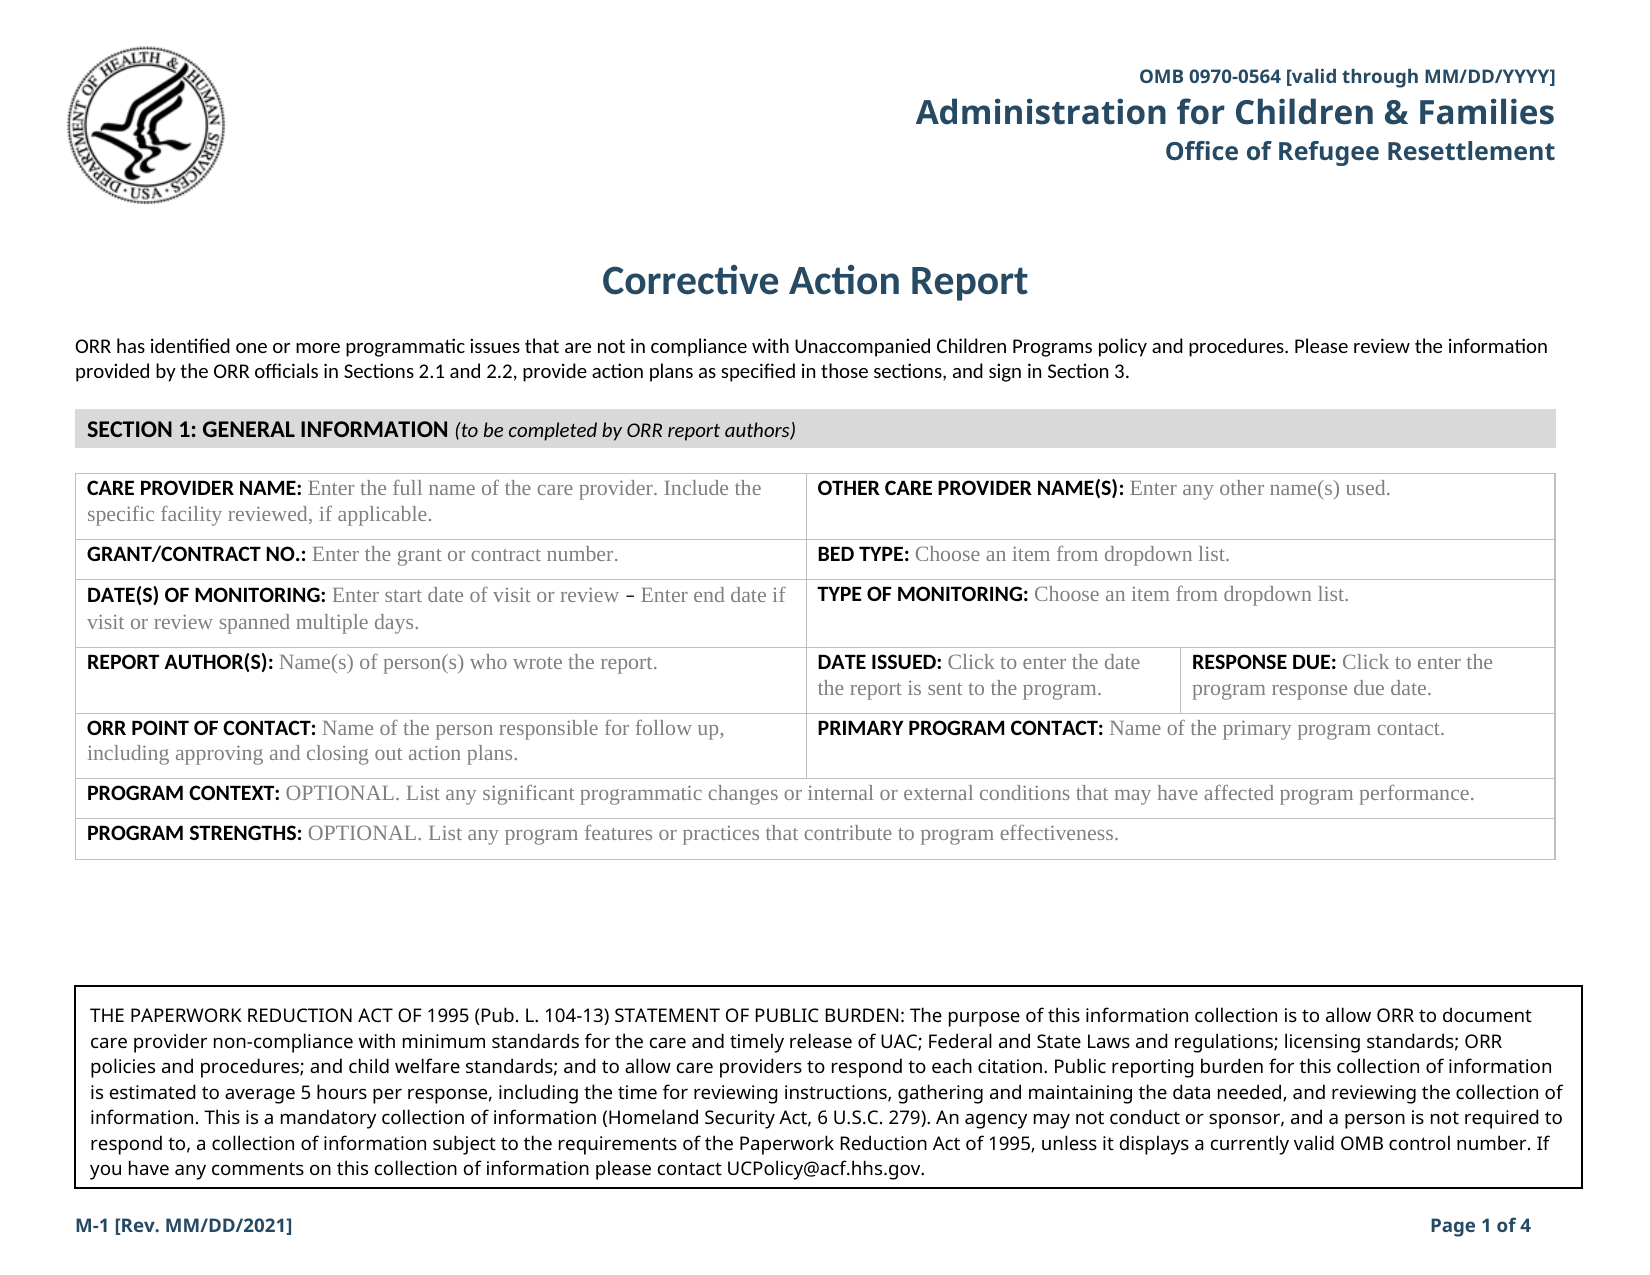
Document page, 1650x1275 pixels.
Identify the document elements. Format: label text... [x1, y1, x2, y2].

table_cell ORR POINT OF CONTACT: [76, 714, 806, 778]
table_cell PROGRAM STRENGTHS: [76, 819, 1554, 858]
table_cell DATE ISSUED: [807, 648, 1180, 713]
table_header CARE PROVIDER NAME: [76, 474, 806, 539]
table_header OTHER CARE PROVIDER NAME(S): [807, 474, 1554, 539]
text Corrective Action Report [75, 254, 1556, 305]
table_cell BED TYPE: [807, 540, 1554, 579]
table_cell TYPE OF MONITORING: [807, 580, 1554, 647]
text ORR has identified one or more programmatic issues that are not in compliance with Unaccompanied Children Programs policy and procedures. Please review the information provided by the ORR officials in Sections 2.1 and 2.2, provide action plans as specified in those sections, and sign in Section 3. [75, 333, 1556, 384]
table_cell PROGRAM CONTEXT: [76, 779, 1554, 818]
table_cell Grant/CONTRACT No.: [76, 540, 806, 579]
table_cell RESPONSE DUE: [1181, 648, 1554, 713]
table_header SeCTION 1: GENERAL INFORMATION (to be completed by ORR report authors) [76, 410, 1554, 447]
table_cell REPORT AUTHOR(S): [76, 648, 806, 713]
table_cell DATE(S) OF MONITORING: – [76, 580, 806, 647]
picture [62, 37, 232, 211]
table_cell primary PrograM contact: [807, 714, 1554, 778]
